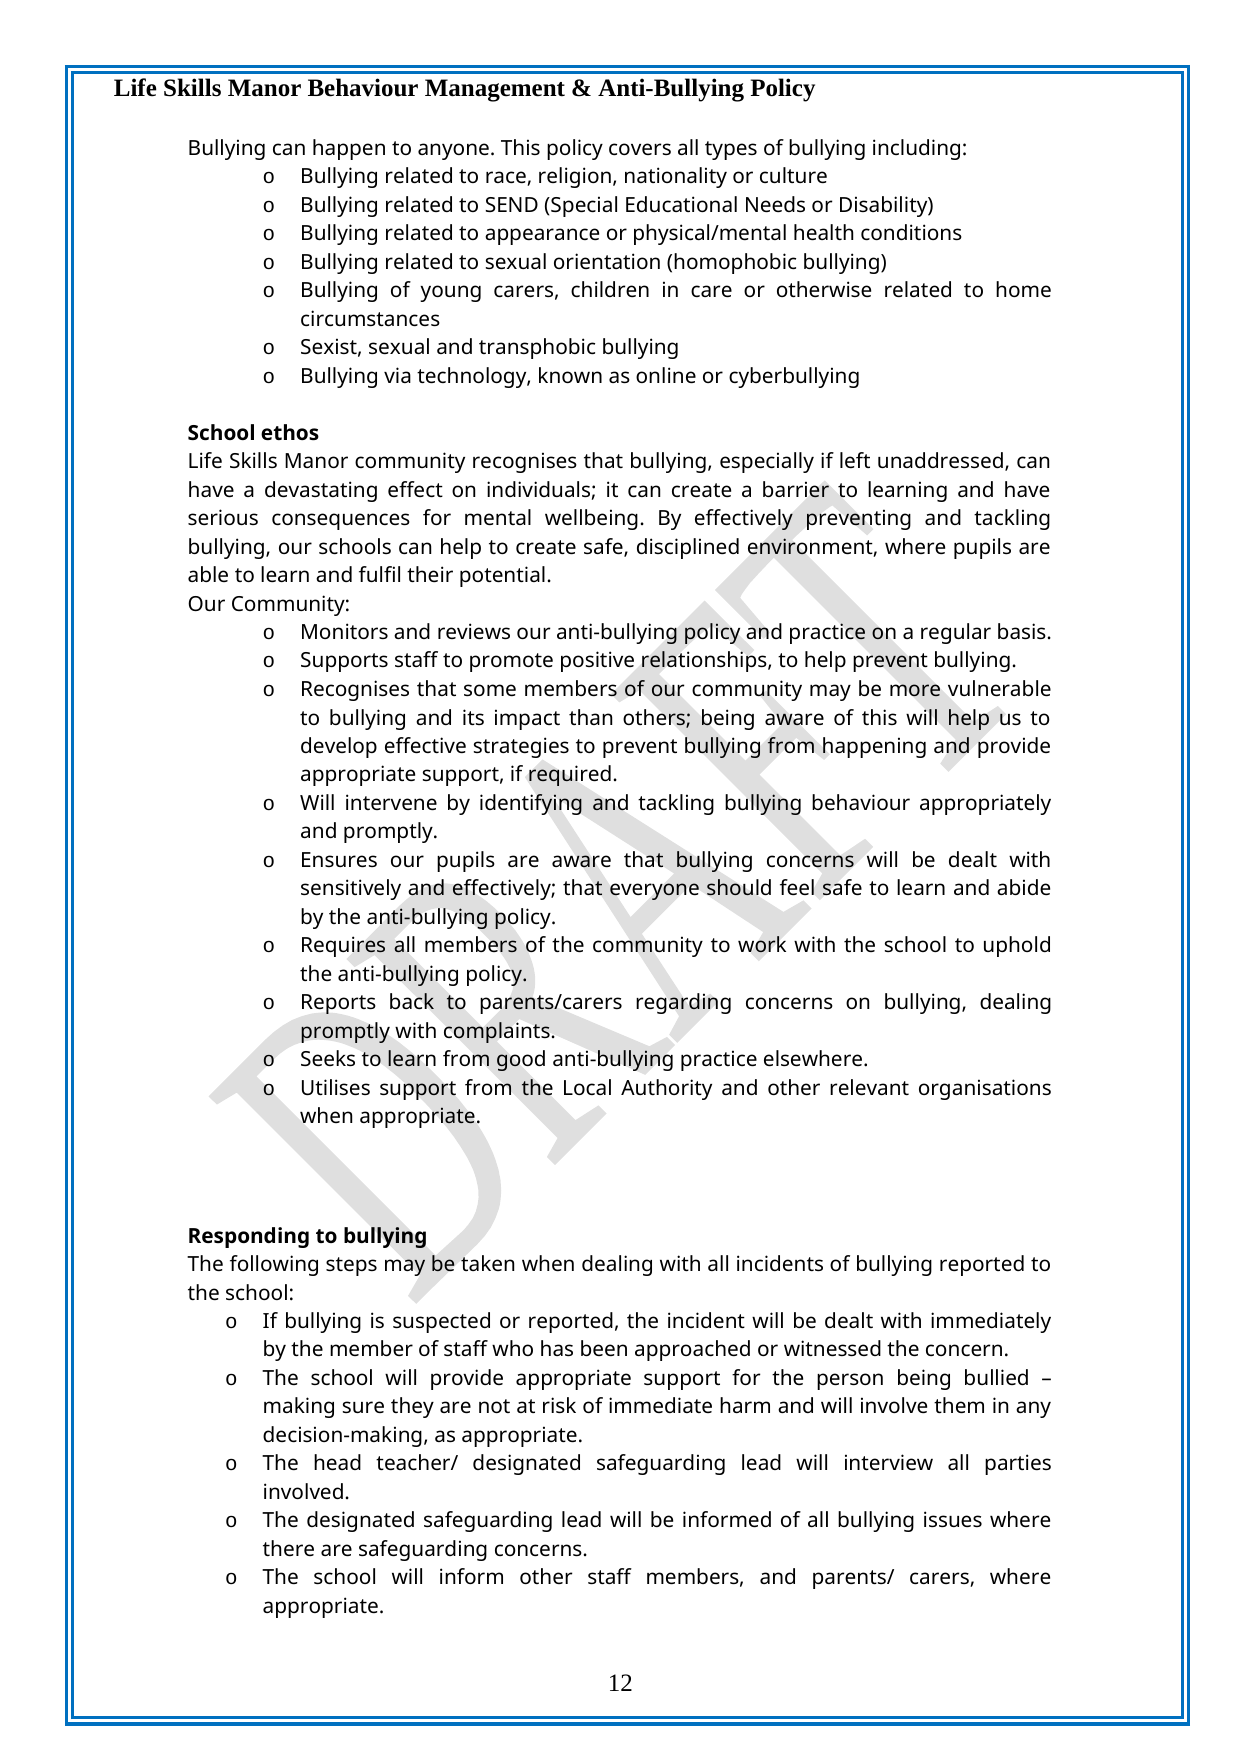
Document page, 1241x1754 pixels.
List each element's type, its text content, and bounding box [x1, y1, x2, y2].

text The following steps may be taken when dealing with all incidents of bullying reported to the school: [187, 1249, 1053, 1306]
list Monitors and reviews our anti-bullying policy and practice on a regular basis. [262, 617, 1053, 646]
list Will intervene by identifying and tackling bullying behaviour appropriately and promptly. [262, 788, 1053, 845]
list Bullying related to appearance or physical/mental health conditions [262, 218, 1053, 247]
list Bullying related to sexual orientation (homophobic bullying) [262, 247, 1053, 276]
list If bullying is suspected or reported, the incident will be dealt with immediately by the member of staff who has been approached or witnessed the concern. [225, 1306, 1053, 1363]
list The school will provide appropriate support for the person being bullied – making sure they are not at risk of immediate harm and will involve them in any decision-making, as appropriate. [225, 1363, 1053, 1448]
list Supports staff to promote positive relationships, to help prevent bullying. [262, 646, 1053, 674]
text Our Community: [187, 589, 1053, 617]
text School ethos [187, 418, 1053, 446]
list Sexist, sexual and transphobic bullying [262, 332, 1053, 361]
list The head teacher/ designated safeguarding lead will interview all parties involved. [225, 1448, 1053, 1505]
list Requires all members of the community to work with the school to uphold the anti-bullying policy. [262, 930, 1053, 987]
list Ensures our pupils are aware that bullying concerns will be dealt with sensitively and effectively; that everyone should feel safe to learn and abide by the anti-bullying policy. [262, 845, 1053, 930]
list Seeks to learn from good anti-bullying practice elsewhere. [262, 1044, 1053, 1073]
list Recognises that some members of our community may be more vulnerable to bullying and its impact than others; being aware of this will help us to develop effective strategies to prevent bullying from happening and provide appropriate support, if required. [262, 674, 1053, 788]
text Responding to bullying [187, 1221, 1053, 1249]
list Bullying via technology, known as online or cyberbullying [262, 361, 1053, 389]
list Bullying related to SEND (Special Educational Needs or Disability) [262, 190, 1053, 218]
list Utilises support from the Local Authority and other relevant organisations when appropriate. [262, 1073, 1053, 1130]
list Bullying related to race, religion, nationality or culture [262, 161, 1053, 190]
list Bullying of young carers, children in care or otherwise related to home circumstances [262, 276, 1053, 332]
list The designated safeguarding lead will be informed of all bullying issues where there are safeguarding concerns. [225, 1505, 1053, 1562]
list Reports back to parents/carers regarding concerns on bullying, dealing promptly with complaints. [262, 987, 1053, 1044]
list The school will inform other staff members, and parents/ carers, where appropriate. [225, 1562, 1053, 1619]
text Bullying can happen to anyone. This policy covers all types of bullying including: [187, 133, 1053, 161]
text Life Skills Manor community recognises that bullying, especially if left unaddressed, can have a devastating effect on individuals; it can create a barrier to learning and have serious consequences for mental wellbeing. By effectively preventing and tackling bullying, our schools can help to create safe, disciplined environment, where pupils are able to learn and fulfil their potential. [187, 446, 1053, 589]
